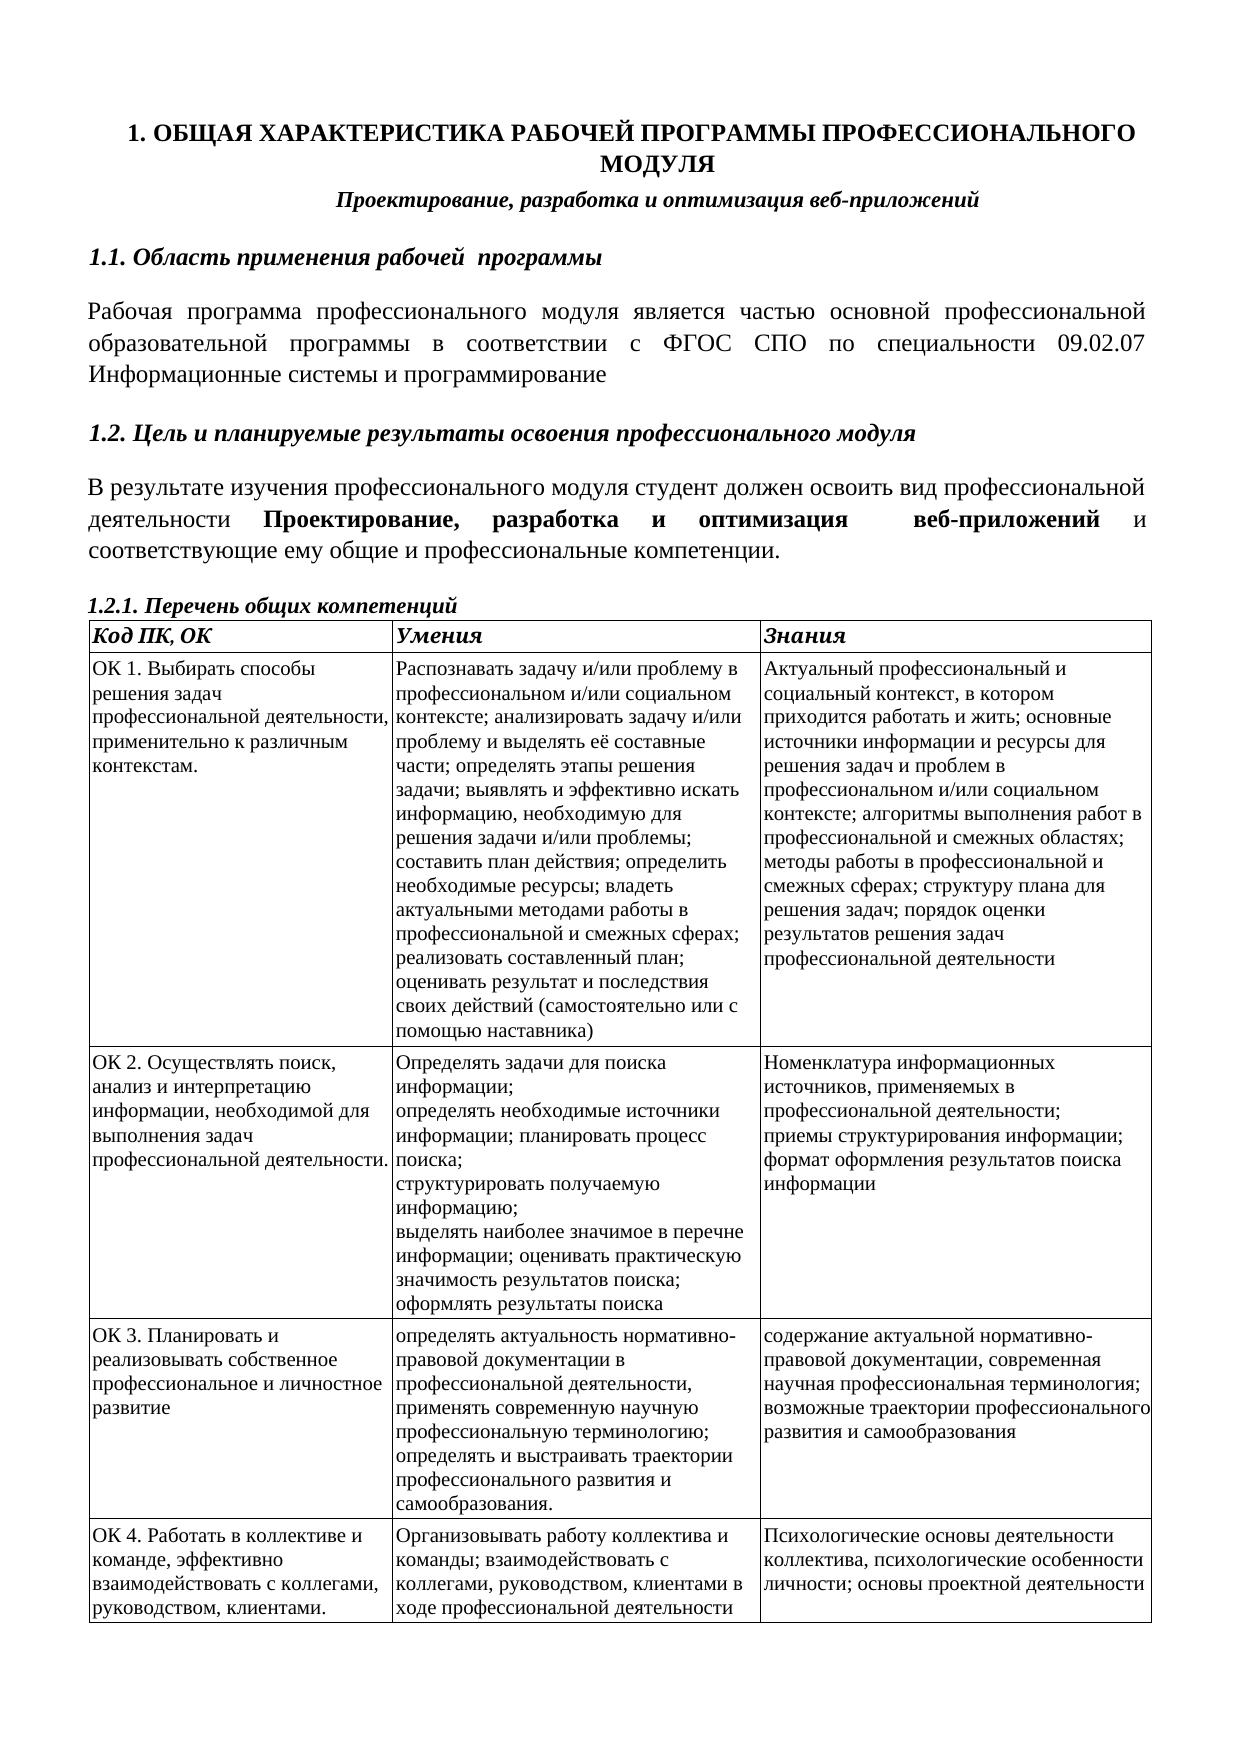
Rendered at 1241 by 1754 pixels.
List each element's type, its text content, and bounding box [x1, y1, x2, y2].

table_cell Номенклатура информационных источников, применяемых в профессиональной деятельности; приемы структурирования информации; формат оформления результатов поиска информации [761, 1047, 1151, 1318]
table_header Знания [761, 621, 1151, 652]
table_cell ОК 1. Выбирать способы решения задач профессиональной деятельности, применительно к различным контекстам. [90, 653, 392, 1046]
table_cell Распознавать задачу и/или проблему в профессиональном и/или социальном контексте; анализировать задачу и/или проблему и выделять её составные части; определять этапы решения задачи; выявлять и эффективно искать информацию, необходимую для решения задачи и/или проблемы; составить план действия; определить необходимые ресурсы; владеть актуальными методами работы в профессиональной и смежных сферах; реализовать составленный план; оценивать результат и последствия своих действий (самостоятельно или с помощью наставника) [393, 653, 760, 1046]
table_cell Психологические основы деятельности коллектива, психологические особенности личности; основы проектной деятельности [761, 1519, 1151, 1622]
table_cell ОК 3. Планировать и реализовывать собственное профессиональное и личностное развитие [90, 1319, 392, 1518]
text Рабочая программа профессионального модуля является частью основной профессиональной образовательной программы в соответствии с ФГОС СПО по специальности 09.02.07 Информационные системы и программирование [87, 296, 1146, 388]
subtitle 1.2. Цель и планируемые результаты освоения профессионального модуля [89, 418, 1152, 447]
subtitle 1.1. Область применения рабочей программы [89, 242, 1152, 271]
table_cell содержание актуальной нормативно-правовой документации, современная научная профессиональная терминология; возможные траектории профессионального развития и самообразования [761, 1319, 1151, 1518]
subtitle 1.2.1. Перечень общих компетенций [87, 592, 1152, 618]
table_cell ОК 2. Осуществлять поиск, анализ и интерпретацию информации, необходимой для выполнения задач профессиональной деятельности. [90, 1047, 392, 1318]
table_cell ОК 4. Работать в коллективе и команде, эффективно взаимодействовать с коллегами, руководством, клиентами. [90, 1519, 392, 1622]
table_cell определять актуальность нормативно-правовой документации в профессиональной деятельности, применять современную научную профессиональную терминологию; определять и выстраивать траектории профессионального развития и самообразования. [393, 1319, 760, 1518]
text Проектирование, разработка и оптимизация веб-приложений [336, 186, 1152, 213]
table_cell Организовывать работу коллектива и команды; взаимодействовать с коллегами, руководством, клиентами в ходе профессиональной деятельности [393, 1519, 760, 1622]
text В результате изучения профессионального модуля студент должен освоить вид профессиональной деятельности Проектирование, разработка и оптимизация веб-приложений и соответствующие ему общие и профессиональные компетенции. [87, 472, 1146, 564]
table_cell Определять задачи для поиска информации; определять необходимые источники информации; планировать процесс поиска; структурировать получаемую информацию; выделять наиболее значимое в перечне информации; оценивать практическую значимость результатов поиска; оформлять результаты поиска [393, 1047, 760, 1318]
table_header Код ПК, ОК [90, 621, 392, 652]
table_header Умения [393, 621, 760, 652]
table_cell Актуальный профессиональный и социальный контекст, в котором приходится работать и жить; основные источники информации и ресурсы для решения задач и проблем в профессиональном и/или социальном контексте; алгоритмы выполнения работ в профессиональной и смежных областях; методы работы в профессиональной и смежных сферах; структуру плана для решения задач; порядок оценки результатов решения задач профессиональной деятельности [761, 653, 1151, 1046]
subtitle 1. ОБЩАЯ ХАРАКТЕРИСТИКА РАБОЧЕЙ ПРОГРАММЫ ПРОФЕССИОНАЛЬНОГО МОДУЛЯ [127, 118, 1152, 178]
